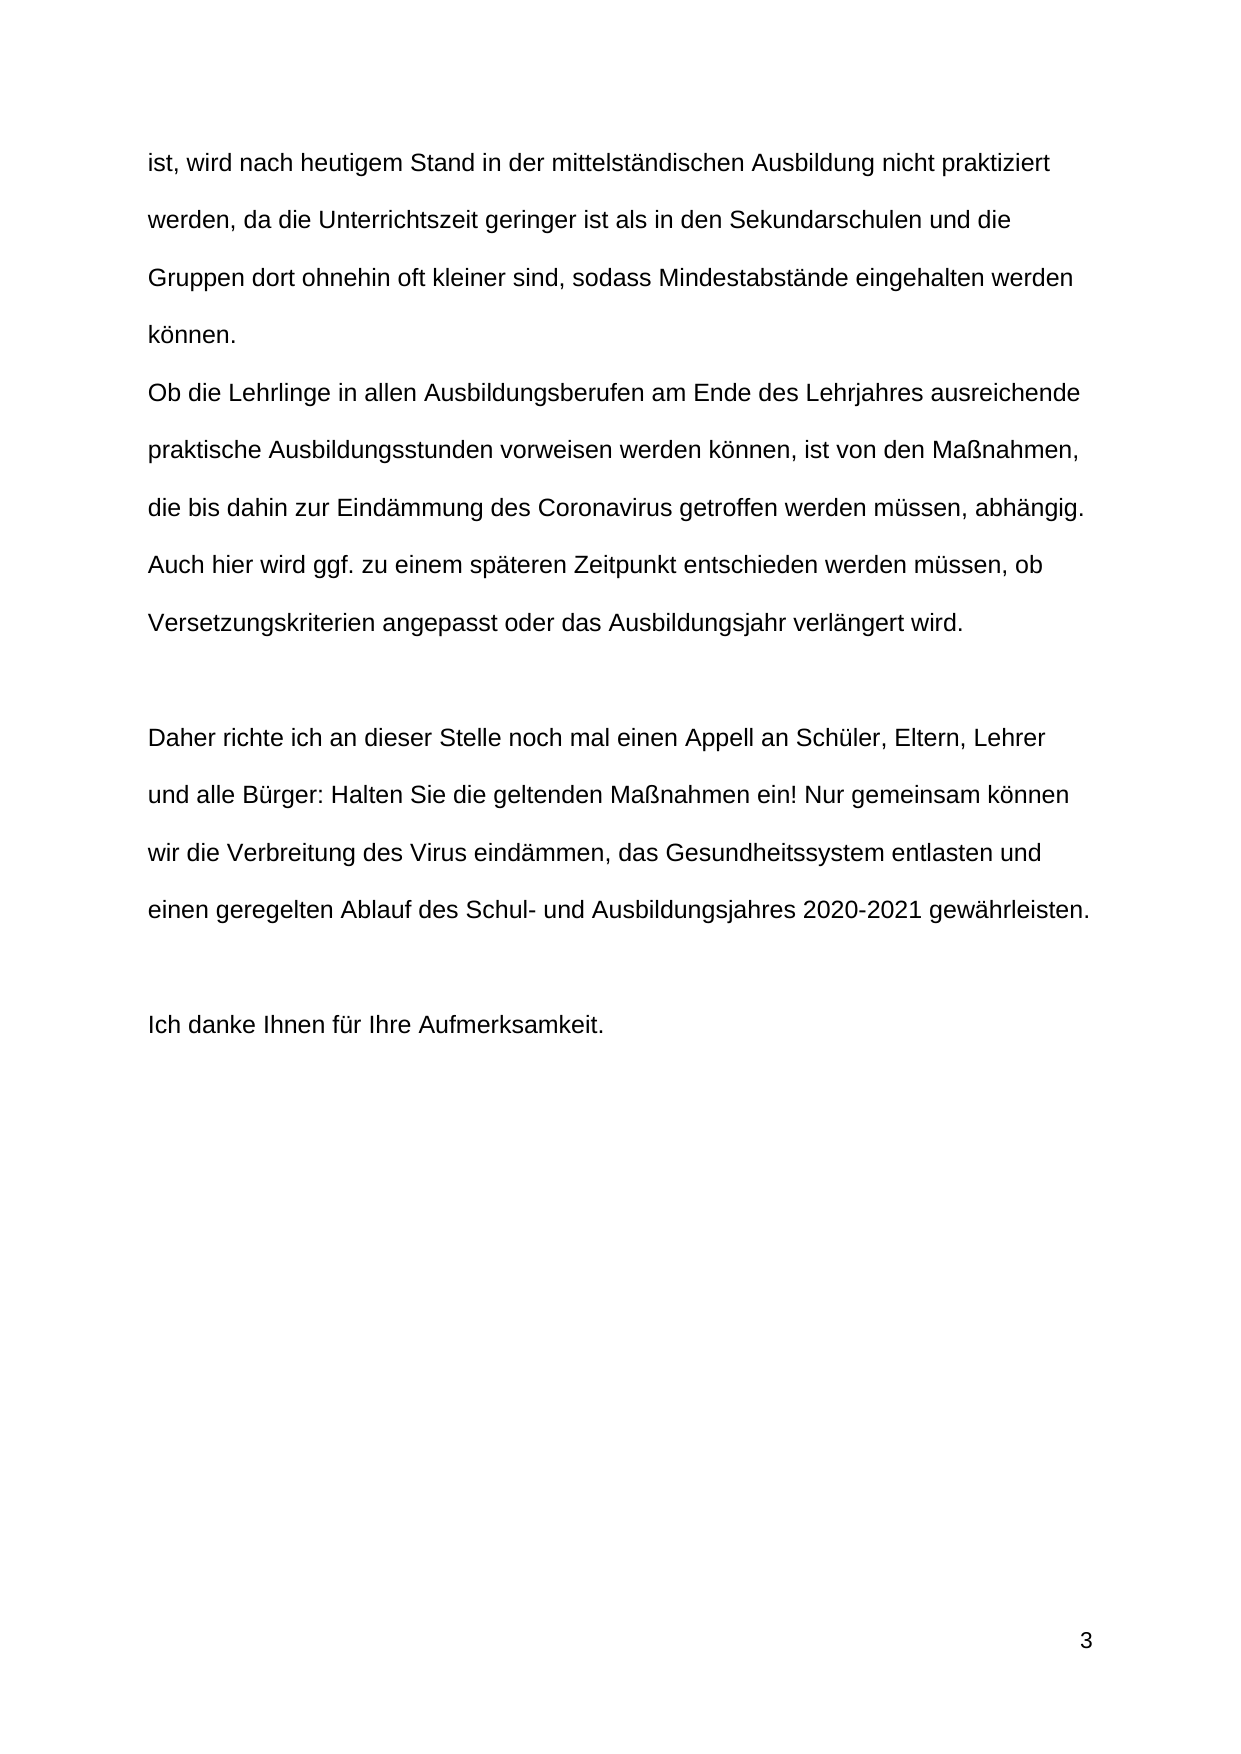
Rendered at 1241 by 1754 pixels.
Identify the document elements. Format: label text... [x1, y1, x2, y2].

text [148, 148, 1093, 349]
text Daher richte ich an dieser Stelle noch mal einen Appell an Schüler, Eltern, Lehrer und alle Bürger: Halten Sie die geltenden Maßnahmen ein! Nur gemeinsam können wir die Verbreitung des Virus eindämmen, das Gesundheitssystem entlasten und einen geregelten Ablauf des Schul- und Ausbildungsjahres 2020-2021 gewährleisten. [148, 723, 1093, 924]
text Auch hier wird ggf. zu einem späteren Zeitpunkt entschieden werden müssen, ob Versetzungskriterien angepasst oder das Ausbildungsjahr verlängert wird. [148, 550, 1093, 636]
text Ob die Lehrlinge in allen Ausbildungsberufen am Ende des Lehrjahres ausreichende praktische Ausbildungsstunden vorweisen werden können, ist von den Maßnahmen, die bis dahin zur Eindämmung des Coronavirus getroffen werden müssen, abhängig. [148, 378, 1093, 521]
text Ich danke Ihnen für Ihre Aufmerksamkeit. [148, 1010, 1093, 1039]
